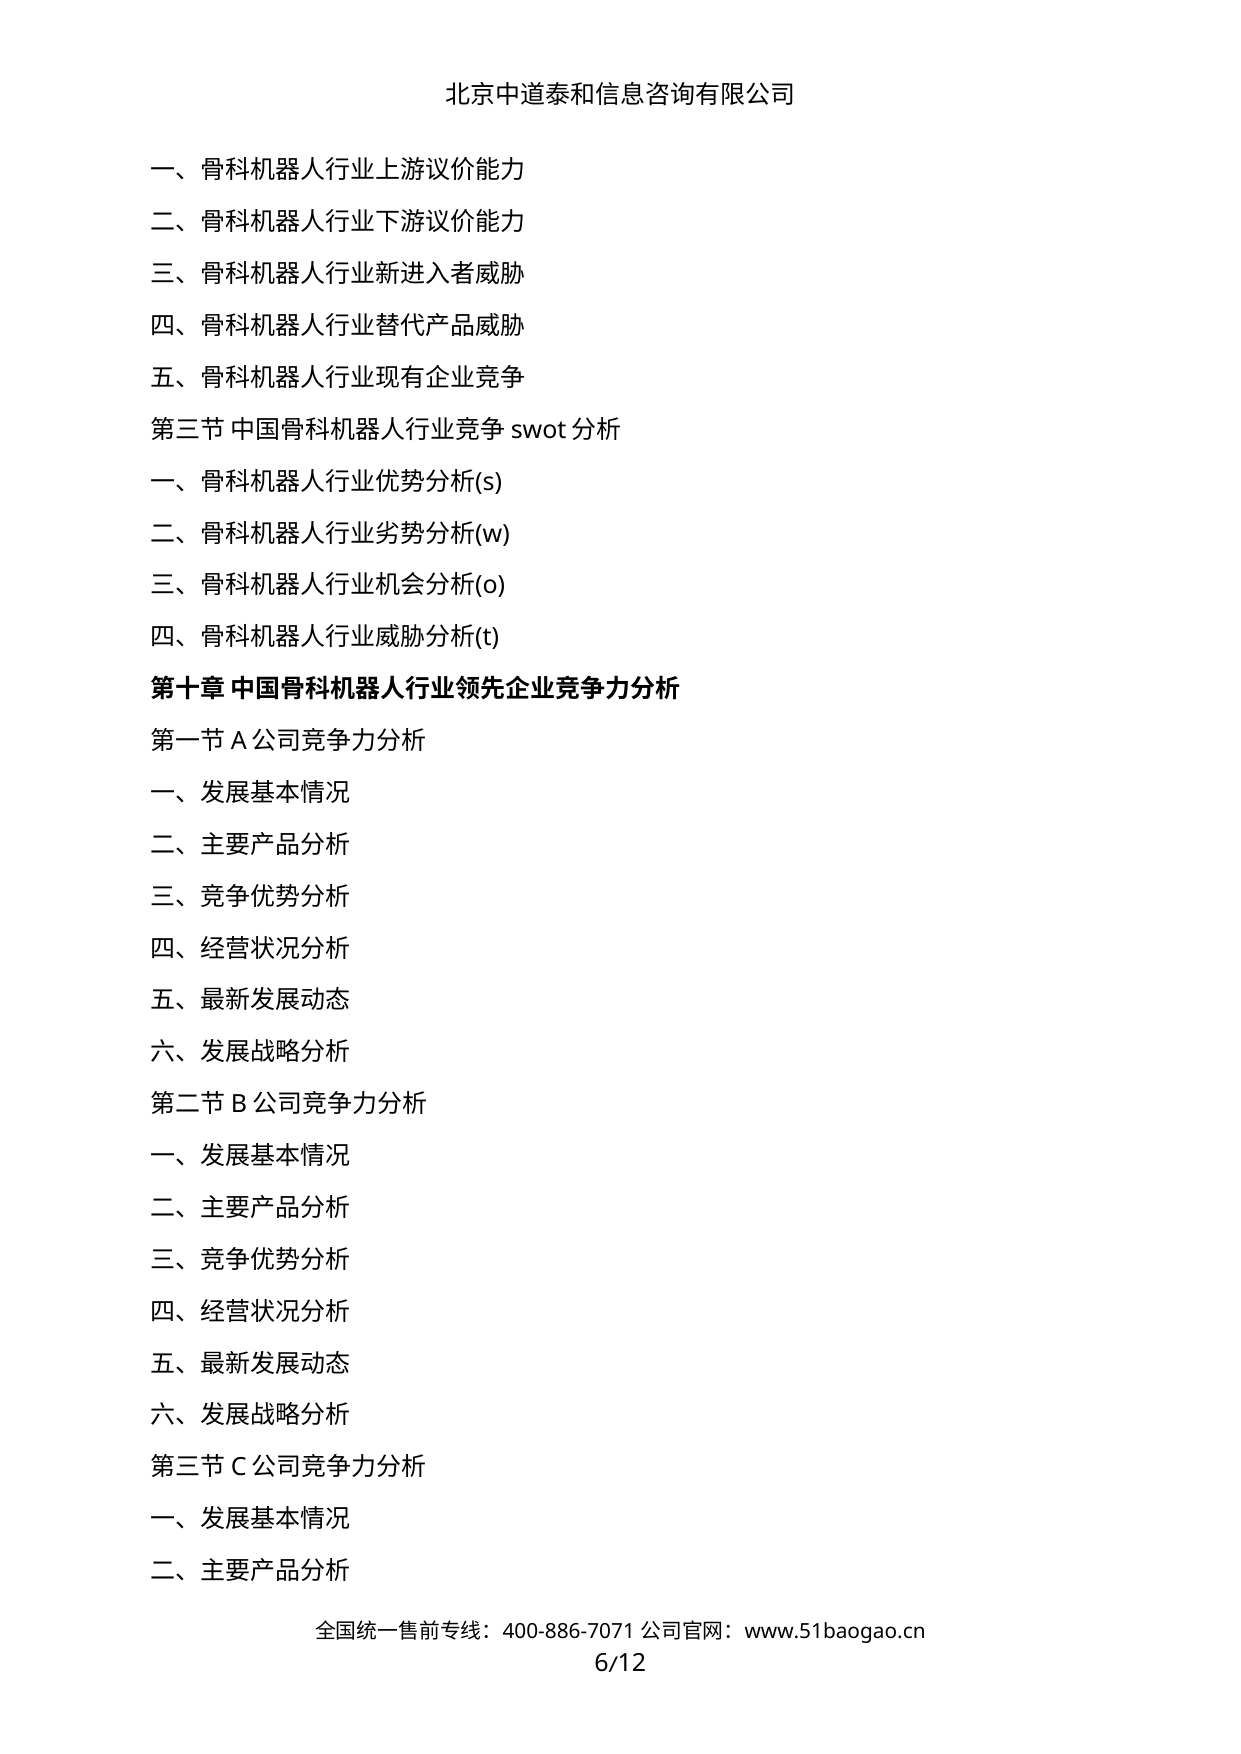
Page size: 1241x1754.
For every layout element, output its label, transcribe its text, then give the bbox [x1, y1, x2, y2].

text 三、竞争优势分析 [150, 876, 1090, 912]
text 一、发展基本情况 [150, 1499, 1090, 1535]
text 二、主要产品分析 [150, 824, 1090, 861]
text 四、骨科机器人行业替代产品威胁 [150, 306, 1090, 342]
text 四、经营状况分析 [150, 1291, 1090, 1327]
text 五、骨科机器人行业现有企业竞争 [150, 357, 1090, 394]
text 一、发展基本情况 [150, 1136, 1090, 1172]
text 二、骨科机器人行业劣势分析(w) [150, 513, 1090, 549]
text 六、发展战略分析 [150, 1395, 1090, 1431]
text 一、骨科机器人行业优势分析(s) [150, 461, 1090, 497]
text 六、发展战略分析 [150, 1032, 1090, 1068]
text 第三节 中国骨科机器人行业竞争swot分析 [150, 409, 1090, 446]
text 三、骨科机器人行业机会分析(o) [150, 565, 1090, 601]
text 四、经营状况分析 [150, 928, 1090, 964]
text 第三节 C公司竞争力分析 [150, 1447, 1090, 1483]
text 五、最新发展动态 [150, 980, 1090, 1016]
text 四、骨科机器人行业威胁分析(t) [150, 617, 1090, 653]
text 五、最新发展动态 [150, 1343, 1090, 1379]
text 二、主要产品分析 [150, 1187, 1090, 1224]
text 一、发展基本情况 [150, 772, 1090, 809]
text 二、主要产品分析 [150, 1551, 1090, 1587]
text 三、竞争优势分析 [150, 1239, 1090, 1276]
text 一、骨科机器人行业上游议价能力 [150, 150, 1090, 186]
text 第二节 B公司竞争力分析 [150, 1084, 1090, 1120]
text 二、骨科机器人行业下游议价能力 [150, 202, 1090, 238]
text 第十章 中国骨科机器人行业领先企业竞争力分析 [150, 669, 1090, 705]
text 第一节 A公司竞争力分析 [150, 721, 1090, 757]
text 三、骨科机器人行业新进入者威胁 [150, 254, 1090, 290]
